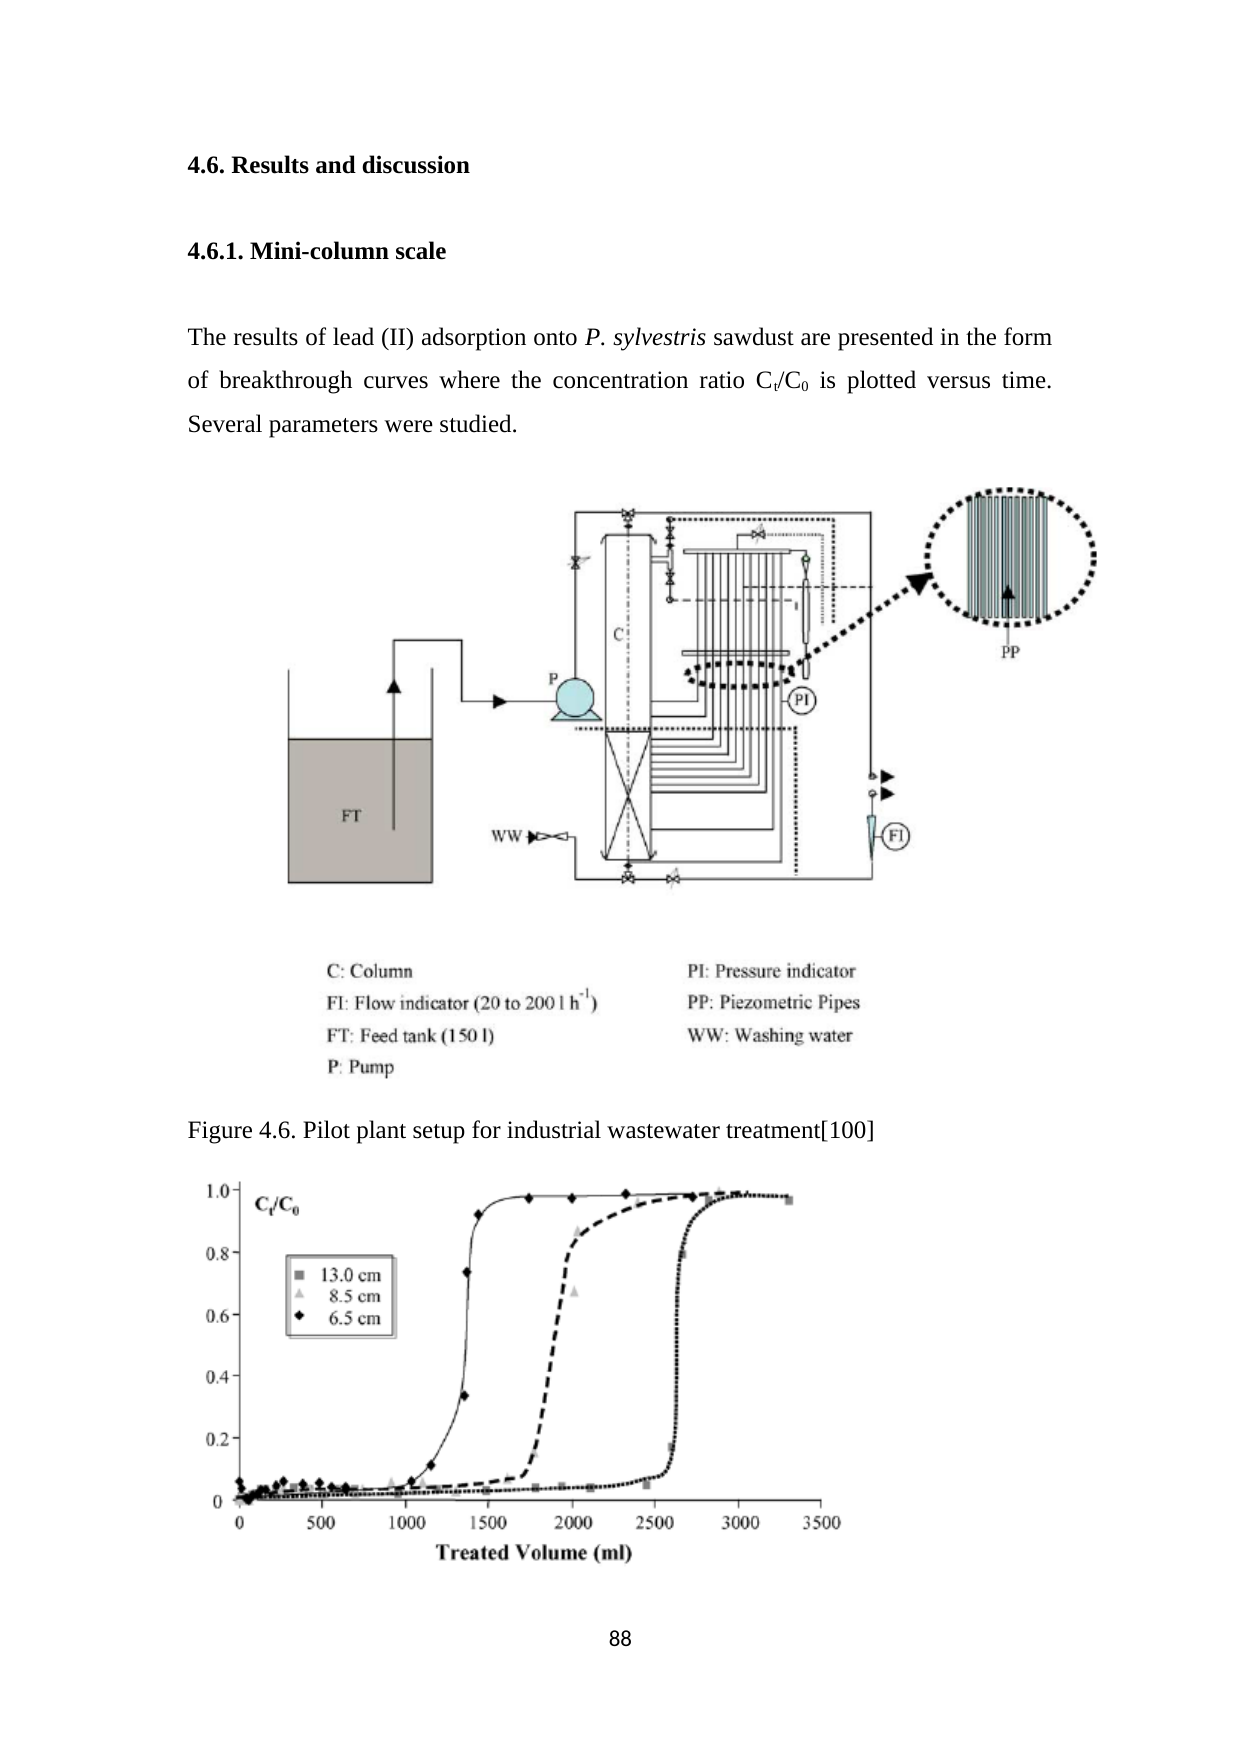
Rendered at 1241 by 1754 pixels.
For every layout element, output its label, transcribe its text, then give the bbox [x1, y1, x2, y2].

text 4.6.1. Mini-column scale [187, 236, 1053, 265]
text Figure 4.6. Pilot plant setup for industrial wastewater treatment[100] [187, 1115, 1053, 1144]
text 4.6. Results and discussion [187, 150, 1053, 179]
text The results of lead (II) adsorption onto P. sylvestris sawdust are presented in the form of breakthrough curves where the concentration ratio Ct/C0 is plotted versus time. Several parameters were studied. [187, 322, 1053, 437]
